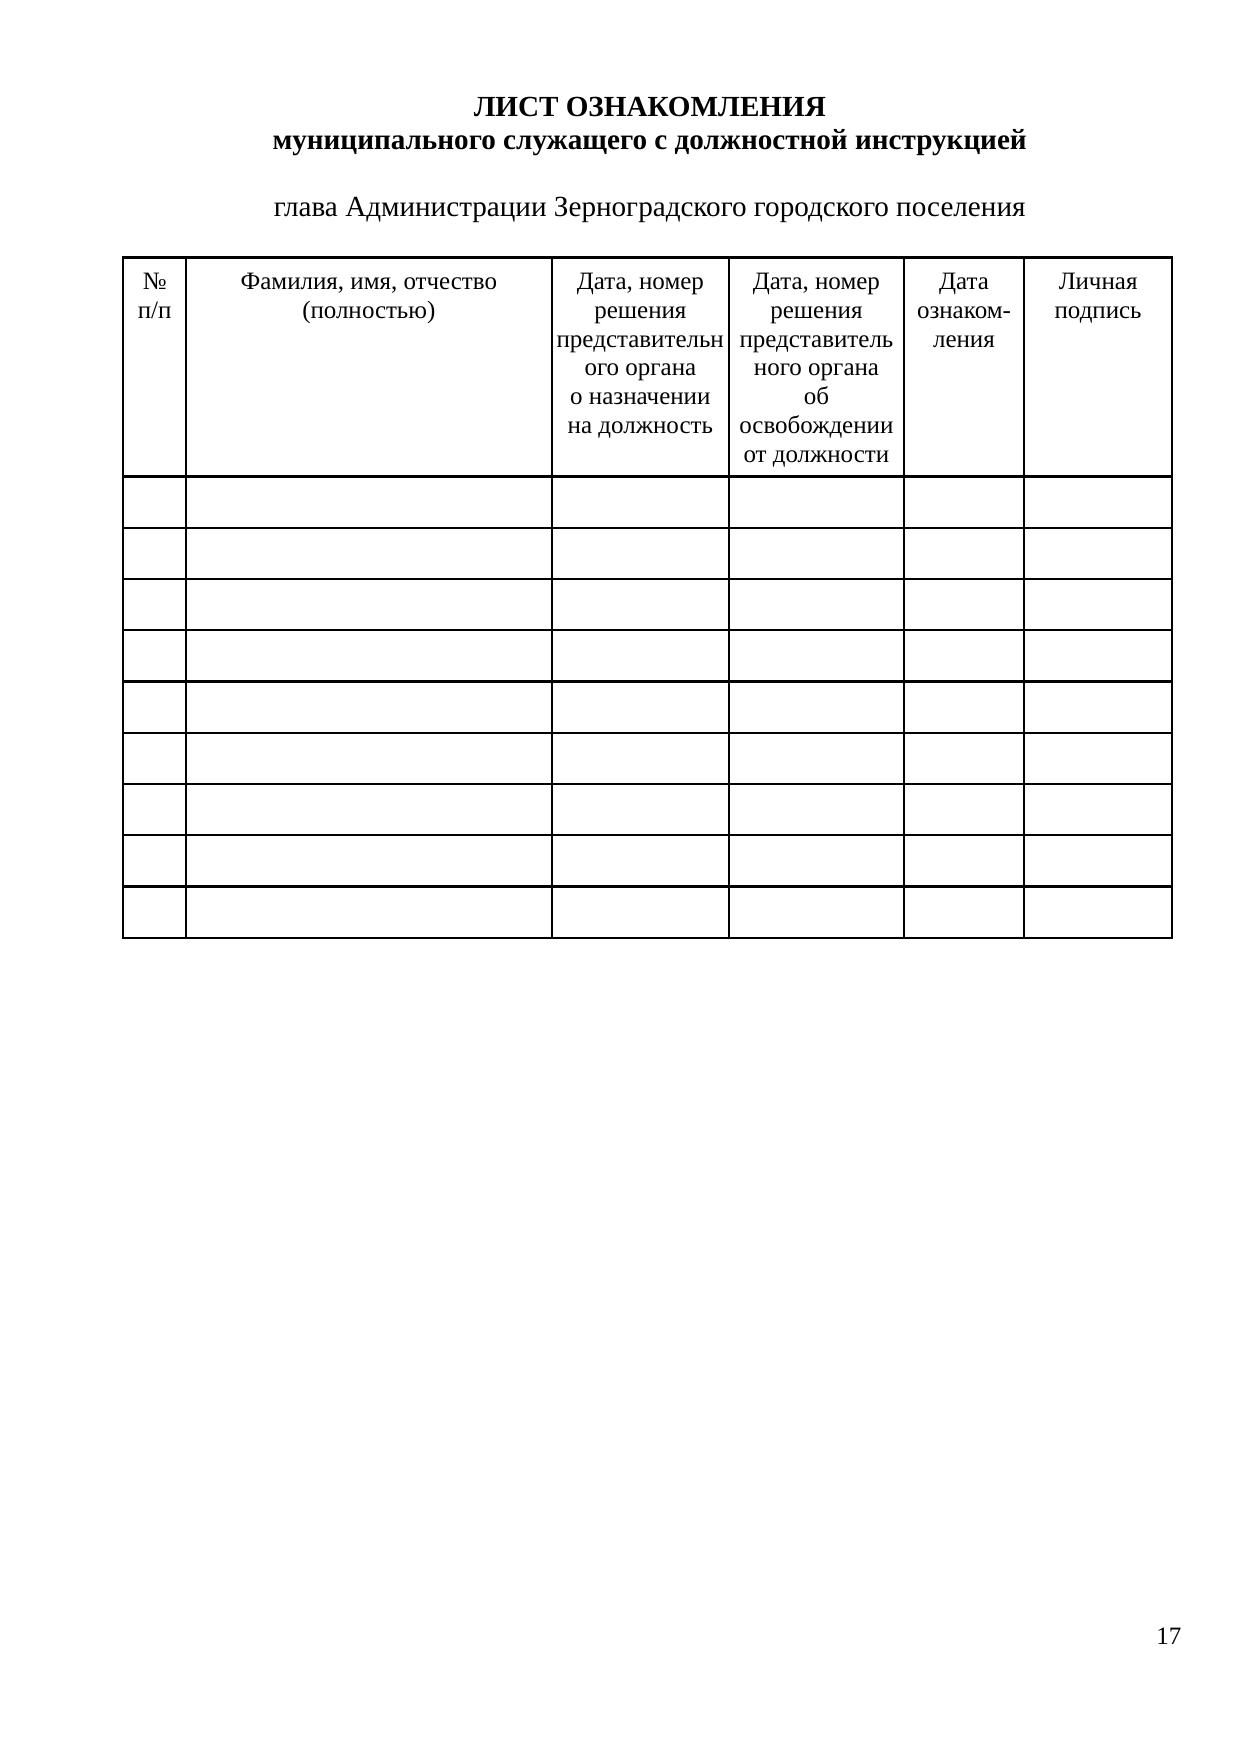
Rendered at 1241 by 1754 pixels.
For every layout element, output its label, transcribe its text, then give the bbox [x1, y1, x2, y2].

table_cell [553, 580, 728, 629]
table_cell [730, 478, 903, 527]
table_cell [905, 580, 1023, 629]
table_cell [553, 888, 728, 937]
table_cell [905, 478, 1023, 527]
table_cell [730, 785, 903, 834]
table_cell [553, 683, 728, 732]
table_cell [553, 836, 728, 885]
table_header Фамилия, имя, отчество (полностью) [187, 259, 551, 475]
table_cell [124, 836, 185, 885]
table_cell [1025, 631, 1171, 680]
table_cell [124, 580, 185, 629]
table_header Дата, номер решения представительного органа о назначении на должность [553, 259, 728, 475]
table_cell [1025, 683, 1171, 732]
table_cell [730, 836, 903, 885]
table_cell [1025, 529, 1171, 578]
table_cell [1025, 836, 1171, 885]
table_cell [1025, 888, 1171, 937]
table_cell [187, 836, 551, 885]
table_cell [1025, 580, 1171, 629]
table_cell [730, 580, 903, 629]
table_cell [187, 785, 551, 834]
table_cell [124, 631, 185, 680]
table_cell [730, 888, 903, 937]
table_cell [730, 683, 903, 732]
text муниципального служащего с должностной инструкцией [118, 122, 1181, 156]
table_cell [187, 529, 551, 578]
table_cell [187, 734, 551, 783]
table_cell [730, 631, 903, 680]
table_cell [1025, 478, 1171, 527]
table_cell [553, 478, 728, 527]
table_cell [124, 734, 185, 783]
text глава Администрации Зерноградского городского поселения [118, 189, 1181, 223]
table_cell [124, 478, 185, 527]
table_cell [905, 785, 1023, 834]
table_cell [905, 836, 1023, 885]
table_cell [124, 785, 185, 834]
table_cell [730, 529, 903, 578]
table_cell [553, 631, 728, 680]
table_cell [187, 631, 551, 680]
table_header Личная подпись [1025, 259, 1171, 475]
table_cell [1025, 785, 1171, 834]
table_cell [553, 734, 728, 783]
table_cell [905, 683, 1023, 732]
text ЛИСТ ОЗНАКОМЛЕНИЯ [118, 89, 1181, 122]
table_cell [1025, 734, 1171, 783]
table_cell [905, 631, 1023, 680]
table_cell [187, 683, 551, 732]
table_cell [187, 478, 551, 527]
table_header № п/п [124, 259, 185, 475]
table_cell [124, 683, 185, 732]
table_cell [187, 888, 551, 937]
table_cell [187, 580, 551, 629]
table_cell [905, 734, 1023, 783]
table_cell [730, 734, 903, 783]
table_cell [124, 888, 185, 937]
table_cell [905, 529, 1023, 578]
table_cell [553, 529, 728, 578]
table_cell [553, 785, 728, 834]
table_header Дата ознаком- ления [905, 259, 1023, 475]
table_cell [124, 529, 185, 578]
table_header Дата, номер решения представительного органа об освобождении от должности [730, 259, 903, 475]
table_cell [905, 888, 1023, 937]
